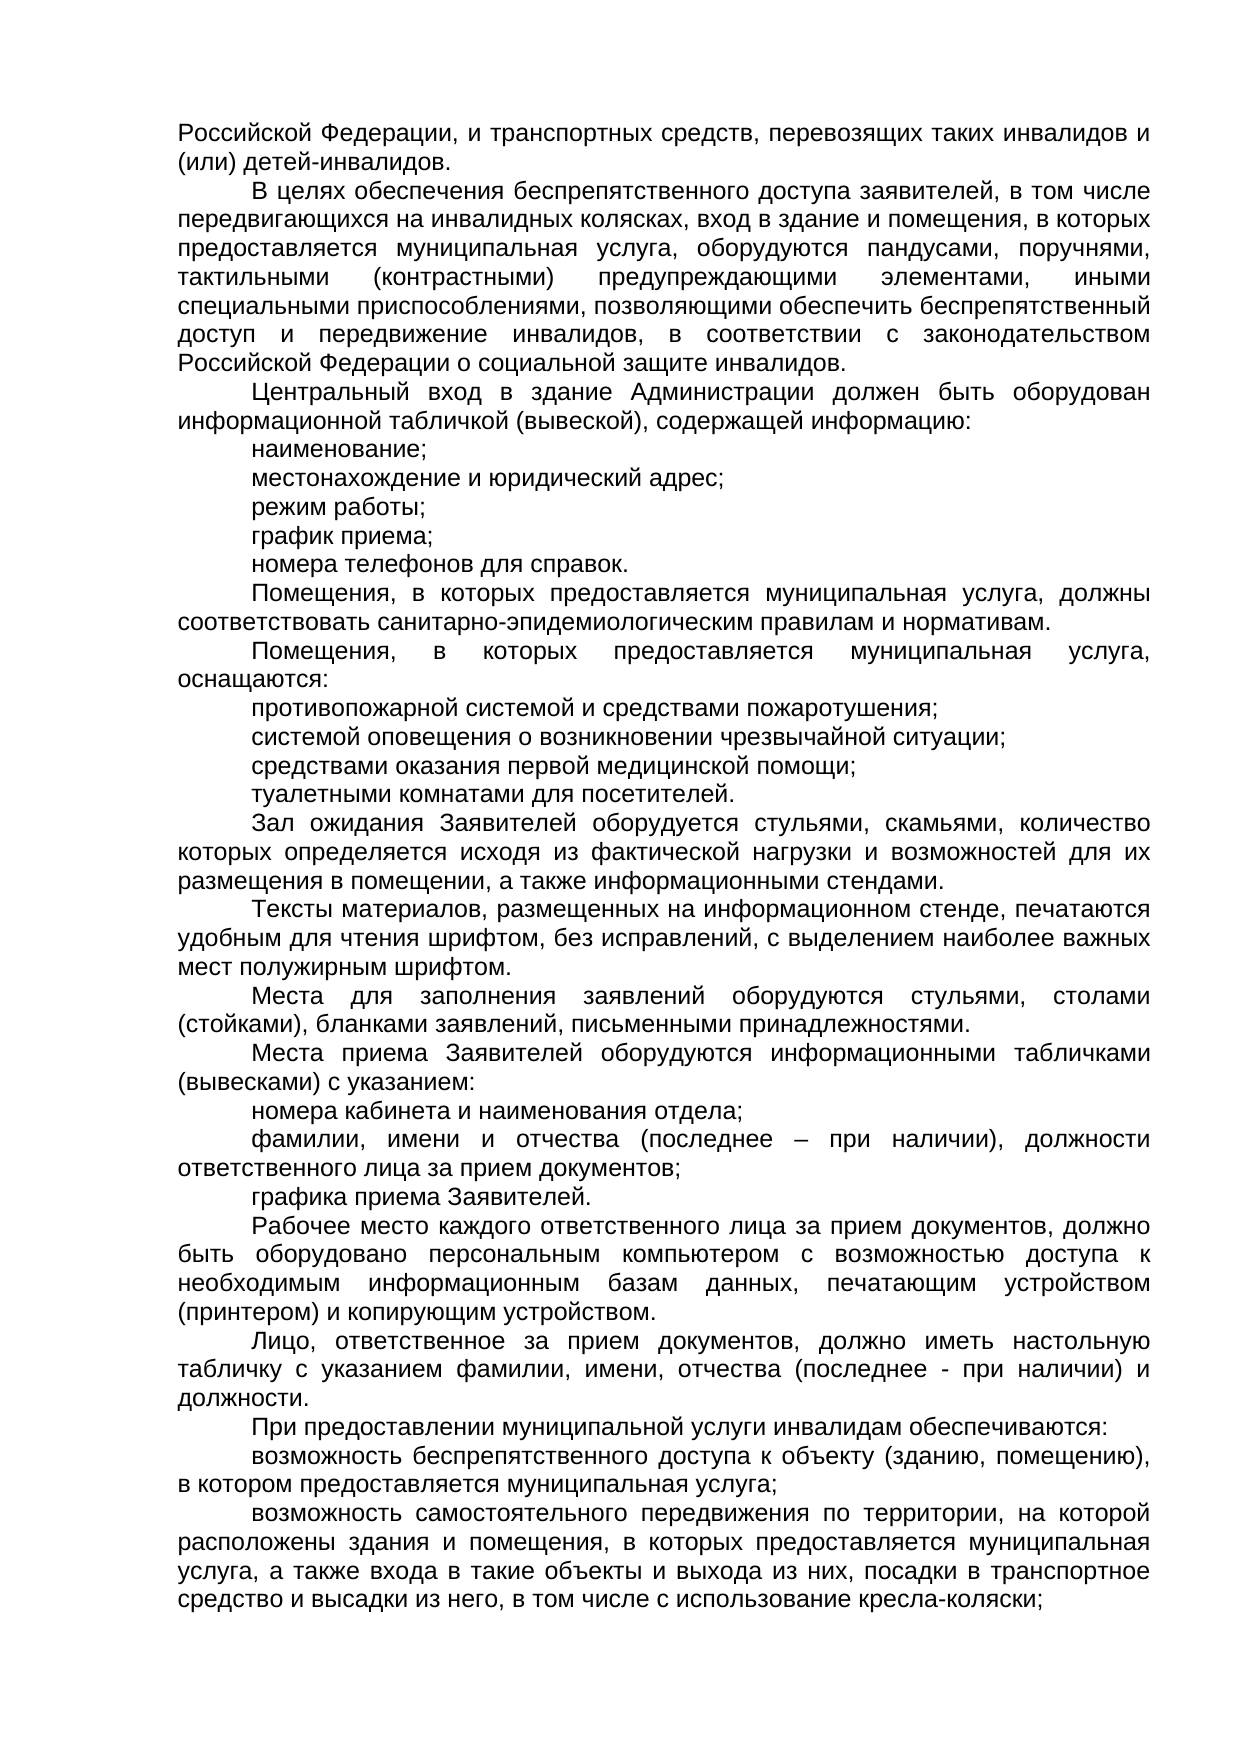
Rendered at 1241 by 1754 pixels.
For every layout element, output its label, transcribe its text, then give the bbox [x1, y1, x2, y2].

text Помещения, в которых предоставляется муниципальная услуга, должны соответствовать санитарно-эпидемиологическим правилам и нормативам. [177, 578, 1152, 636]
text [177, 118, 1152, 176]
text фамилии, имени и отчества (последнее – при наличии), должности ответственного лица за прием документов; [177, 1124, 1152, 1182]
text режим работы; [177, 492, 1152, 521]
text номера кабинета и наименования отдела; [177, 1096, 1152, 1124]
text средствами оказания первой медицинской помощи; [177, 751, 1152, 779]
text При предоставлении муниципальной услуги инвалидам обеспечиваются: [177, 1412, 1152, 1441]
text Лицо, ответственное за прием документов, должно иметь настольную табличку с указанием фамилии, имени, отчества (последнее - при наличии) и должности. [177, 1326, 1152, 1412]
text график приема; [177, 521, 1152, 549]
text Тексты материалов, размещенных на информационном стенде, печатаются удобным для чтения шрифтом, без исправлений, с выделением наиболее важных мест полужирным шрифтом. [177, 894, 1152, 981]
text наименование; [177, 434, 1152, 463]
text туалетными комнатами для посетителей. [177, 779, 1152, 808]
text В целях обеспечения беспрепятственного доступа заявителей, в том числе передвигающихся на инвалидных колясках, вход в здание и помещения, в которых предоставляется муниципальная услуга, оборудуются пандусами, поручнями, тактильными (контрастными) предупреждающими элементами, иными специальными приспособлениями, позволяющими обеспечить беспрепятственный доступ и передвижение инвалидов, в соответствии с законодательством Российской Федерации о социальной защите инвалидов. [177, 176, 1152, 377]
text Центральный вход в здание Администрации должен быть оборудован информационной табличкой (вывеской), содержащей информацию: [177, 377, 1152, 434]
text Помещения, в которых предоставляется муниципальная услуга, оснащаются: [177, 636, 1152, 693]
text системой оповещения о возникновении чрезвычайной ситуации; [177, 722, 1152, 751]
text Места для заполнения заявлений оборудуются стульями, столами (стойками), бланками заявлений, письменными принадлежностями. [177, 981, 1152, 1038]
text Места приема Заявителей оборудуются информационными табличками (вывесками) с указанием: [177, 1038, 1152, 1096]
text Рабочее место каждого ответственного лица за прием документов, должно быть оборудовано персональным компьютером с возможностью доступа к необходимым информационным базам данных, печатающим устройством (принтером) и копирующим устройством. [177, 1211, 1152, 1326]
text Зал ожидания Заявителей оборудуется стульями, скамьями, количество которых определяется исходя из фактической нагрузки и возможностей для их размещения в помещении, а также информационными стендами. [177, 808, 1152, 894]
text местонахождение и юридический адрес; [177, 463, 1152, 492]
text номера телефонов для справок. [177, 549, 1152, 578]
text противопожарной системой и средствами пожаротушения; [177, 693, 1152, 722]
text возможность самостоятельного передвижения по территории, на которой расположены здания и помещения, в которых предоставляется муниципальная услуга, а также входа в такие объекты и выхода из них, посадки в транспортное средство и высадки из него, в том числе с использование кресла-коляски; [177, 1498, 1152, 1613]
text возможность беспрепятственного доступа к объекту (зданию, помещению), в котором предоставляется муниципальная услуга; [177, 1441, 1152, 1498]
text графика приема Заявителей. [177, 1182, 1152, 1211]
